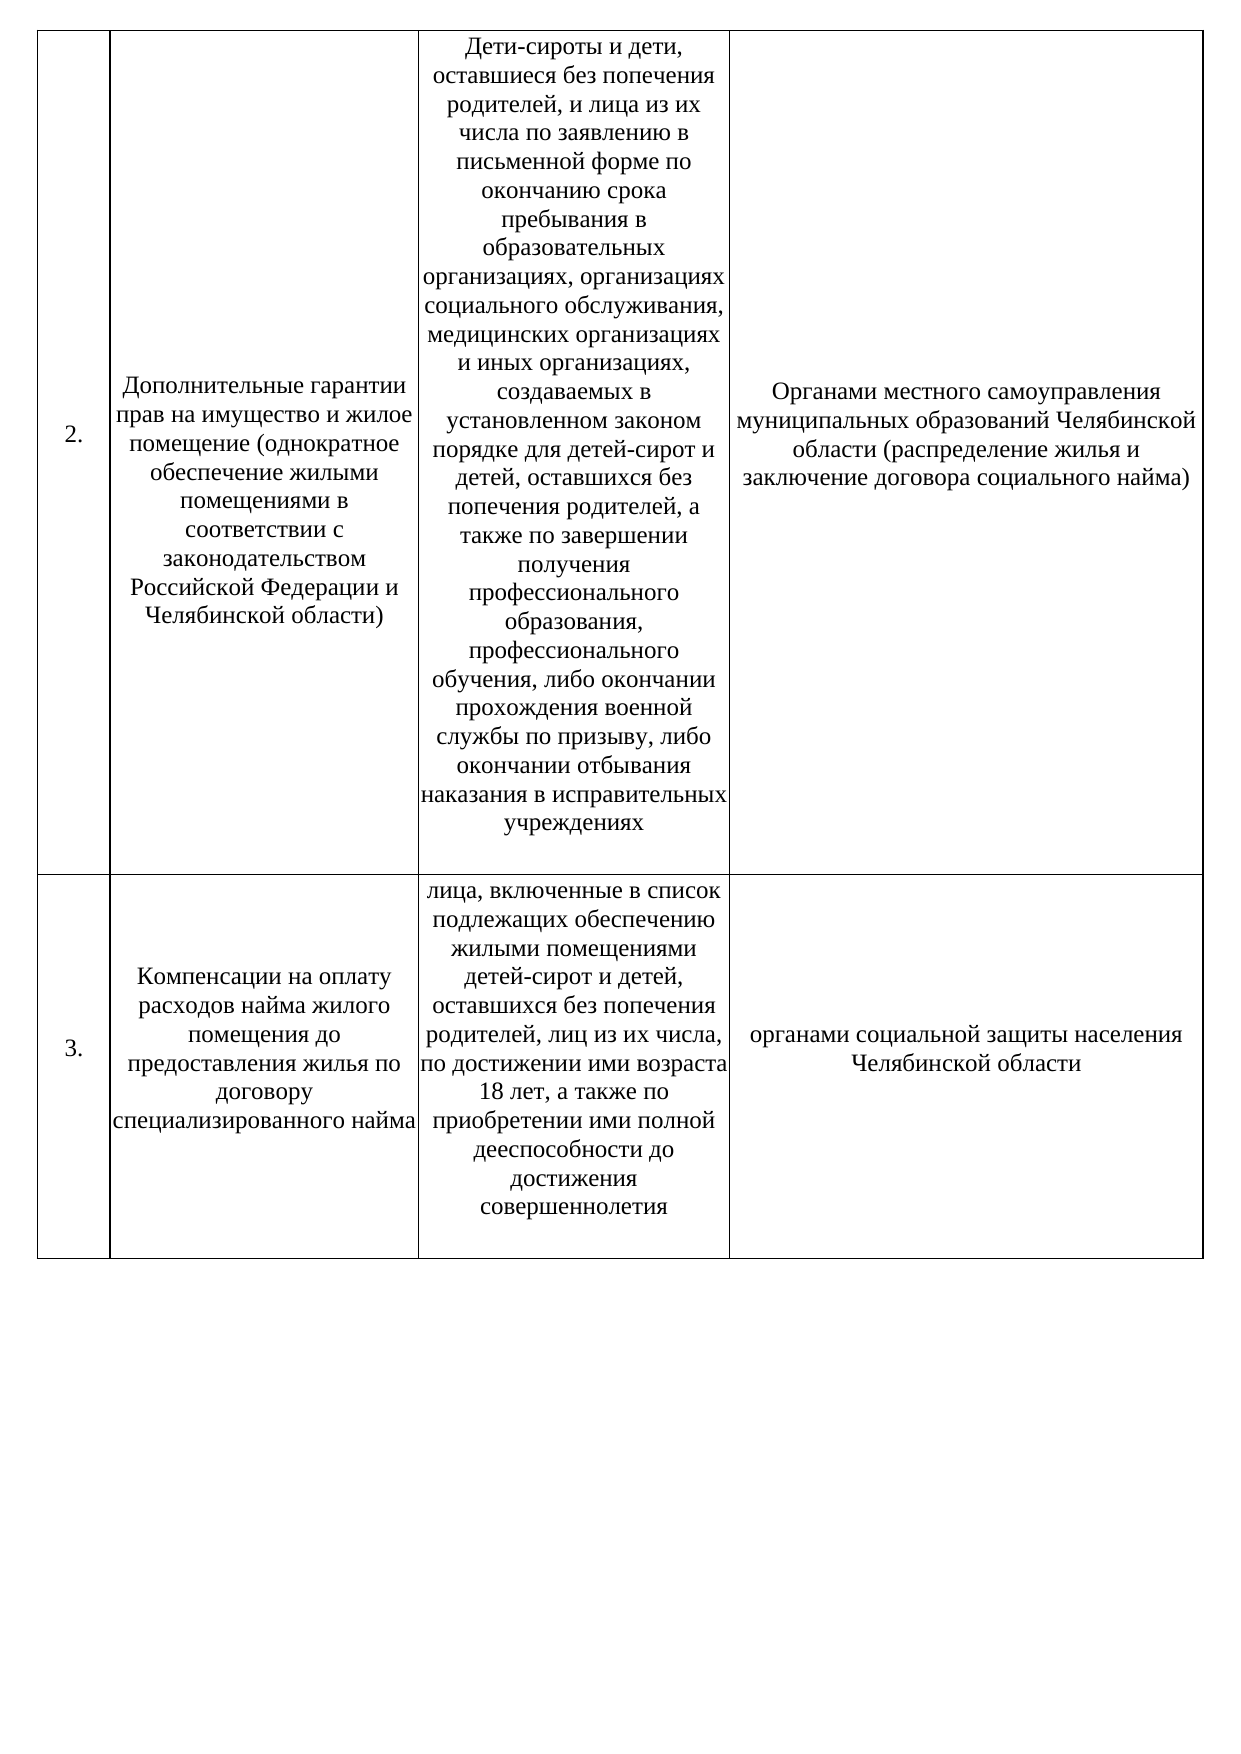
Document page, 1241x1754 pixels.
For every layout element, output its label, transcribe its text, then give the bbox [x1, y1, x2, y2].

table_cell Дети-сироты и дети, оставшиеся без попечения родителей, и лица из их числа по заявлению в письменной форме по окончанию срока пребывания в образовательных организациях, организациях социального обслуживания, медицинских организациях и иных организациях, создаваемых в установленном законом порядке для детей-сирот и детей, оставшихся без попечения родителей, а также по завершении получения профессионального образования, профессионального обучения, либо окончании прохождения военной службы по призыву, либо окончании отбывания наказания в исправительных учреждениях [419, 31, 729, 874]
table_cell органами социальной защиты населения Челябинской области [730, 875, 1202, 1258]
table_cell лица, включенные в список подлежащих обеспечению жилыми помещениями детей-сирот и детей, оставшихся без попечения родителей, лиц из их числа, по достижении ими возраста 18 лет, а также по приобретении ими полной дееспособности до достижения совершеннолетия [419, 875, 729, 1258]
table_cell 3. [38, 875, 109, 1258]
table_cell 2. [38, 31, 109, 874]
table_cell Компенсации на оплату расходов найма жилого помещения до предоставления жилья по договору специализированного найма [111, 875, 418, 1258]
table_cell Органами местного самоуправления муниципальных образований Челябинской области (распределение жилья и заключение договора социального найма) [730, 31, 1202, 874]
table_cell Дополнительные гарантии прав на имущество и жилое помещение (однократное обеспечение жилыми помещениями в соответствии с законодательством Российской Федерации и Челябинской области) [111, 31, 418, 874]
